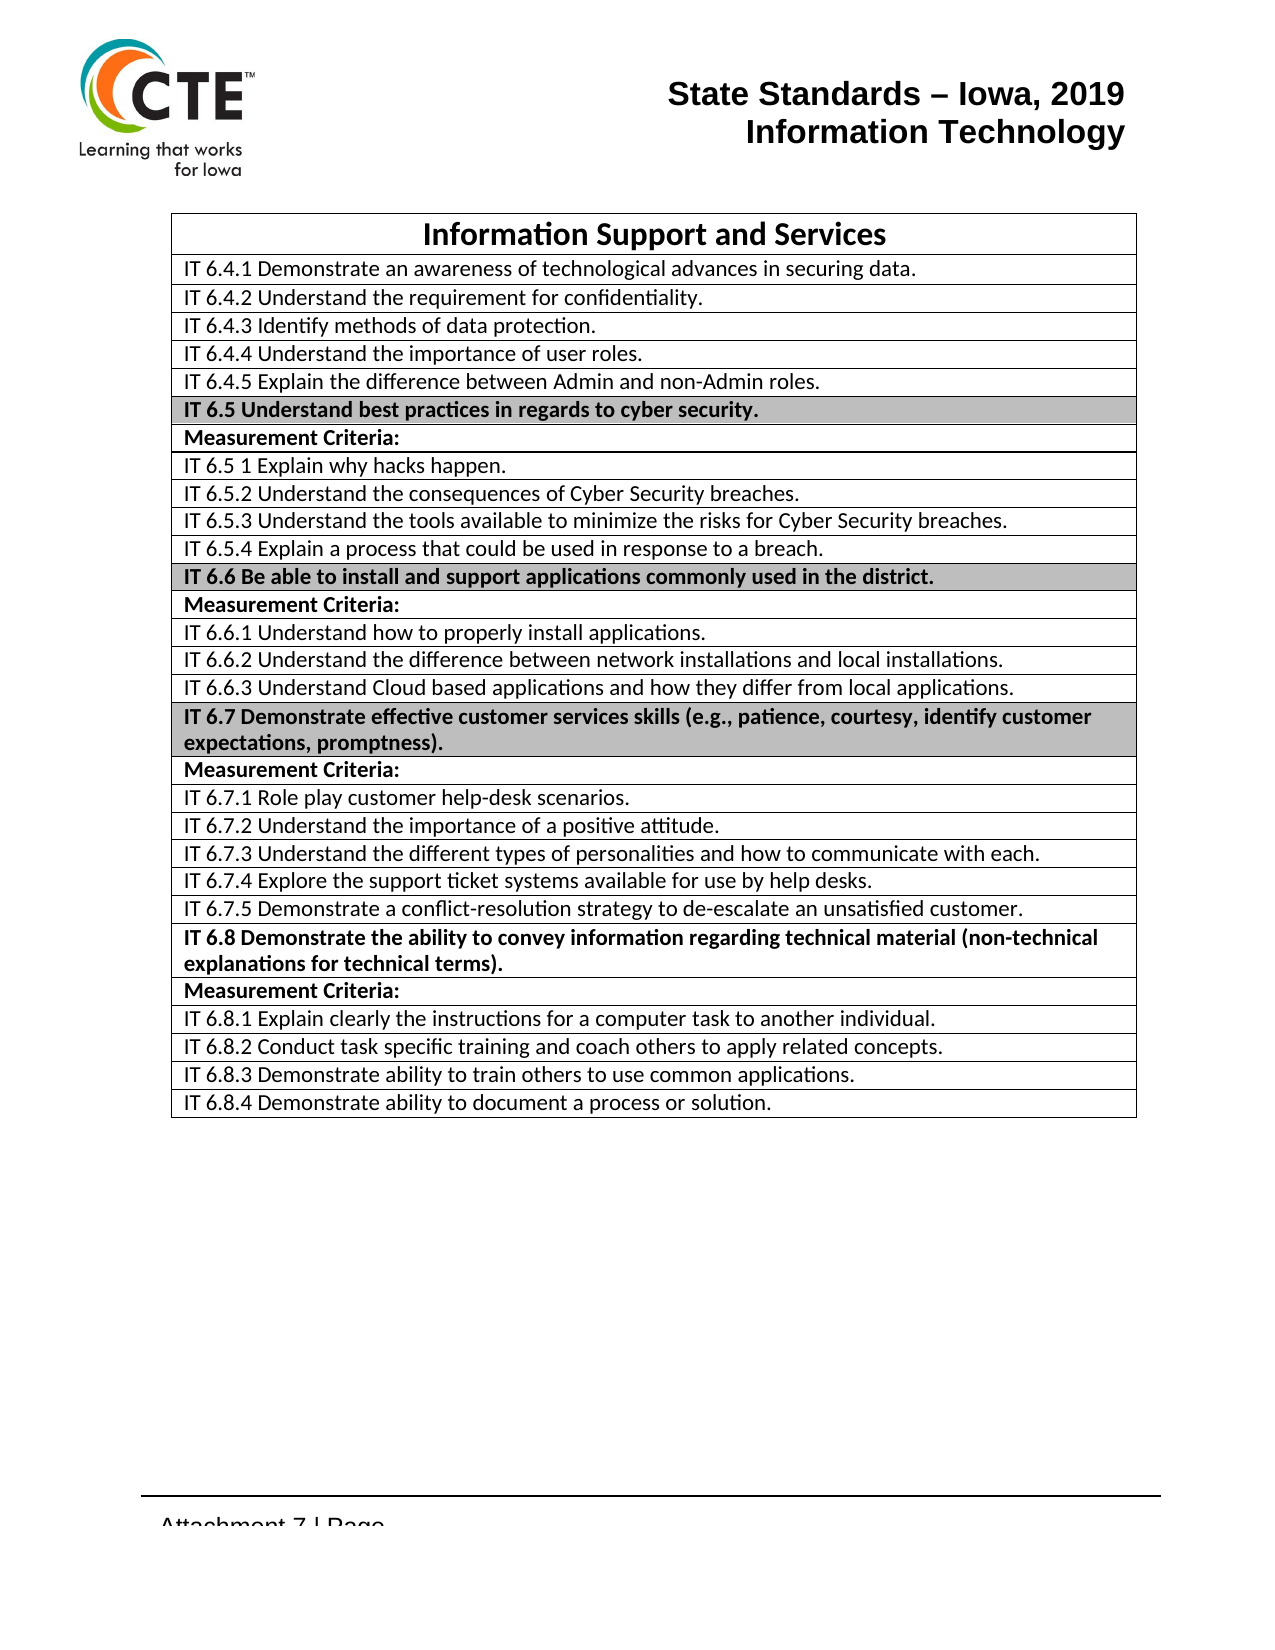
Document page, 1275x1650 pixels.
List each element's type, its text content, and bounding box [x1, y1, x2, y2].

table_cell IT 6.8.3 Demonstrate ability to train others to use common applications. [172, 1062, 1136, 1089]
table_cell IT 6.6.1 Understand how to properly install applications. [172, 619, 1136, 646]
table_cell IT 6.8.4 Demonstrate ability to document a process or solution. [172, 1090, 1136, 1117]
table_cell IT 6.5.4 Explain a process that could be used in response to a breach. [172, 536, 1136, 562]
table_cell IT 6.7.3 Understand the different types of personalities and how to communicate with each. [172, 840, 1136, 867]
table_cell IT 6.4.4 Understand the importance of user roles. [172, 341, 1136, 368]
table_cell IT 6.5 1 Explain why hacks happen. [172, 453, 1136, 479]
table_cell IT 6.5.2 Understand the consequences of Cyber Security breaches. [172, 480, 1136, 507]
table_cell IT 6.8.2 Conduct task specific training and coach others to apply related concepts. [172, 1034, 1136, 1061]
table_cell IT 6.5 Understand best practices in regards to cyber security. [172, 397, 1136, 423]
table_cell IT 6.4.5 Explain the difference between Admin and non-Admin roles. [172, 369, 1136, 396]
table_cell IT 6.8.1 Explain clearly the instructions for a computer task to another individual. [172, 1006, 1136, 1033]
table_cell Measurement Criteria: [172, 757, 1136, 784]
picture [79, 39, 255, 176]
table_cell IT 6.7.5 Demonstrate a conflict-resolution strategy to de-escalate an unsatisfied customer. [172, 896, 1136, 923]
table_cell Measurement Criteria: [172, 978, 1136, 1005]
table_cell IT 6.7.4 Explore the support ticket systems available for use by help desks. [172, 868, 1136, 895]
table_cell IT 6.7 Demonstrate effective customer services skills (e.g., patience, courtesy, identify customer expectations, promptness). [172, 703, 1136, 756]
table_header Information Support and Services [172, 214, 1136, 254]
table_cell IT 6.4.3 Identify methods of data protection. [172, 313, 1136, 340]
table_cell IT 6.7.2 Understand the importance of a positive attitude. [172, 813, 1136, 839]
table_cell IT 6.6.3 Understand Cloud based applications and how they differ from local applications. [172, 675, 1136, 702]
table_cell IT 6.4.1 Demonstrate an awareness of technological advances in securing data. [172, 255, 1136, 284]
table_cell IT 6.5.3 Understand the tools available to minimize the risks for Cyber Security breaches. [172, 508, 1136, 534]
table_cell Measurement Criteria: [172, 425, 1136, 451]
table_cell IT 6.8 Demonstrate the ability to convey information regarding technical material (non-technical explanations for technical terms). [172, 924, 1136, 977]
table_cell IT 6.6.2 Understand the difference between network installations and local installations. [172, 647, 1136, 674]
table_cell IT 6.7.1 Role play customer help-desk scenarios. [172, 785, 1136, 812]
table_cell IT 6.4.2 Understand the requirement for confidentiality. [172, 285, 1136, 312]
table_cell Measurement Criteria: [172, 591, 1136, 618]
table_cell IT 6.6 Be able to install and support applications commonly used in the district. [172, 564, 1136, 590]
